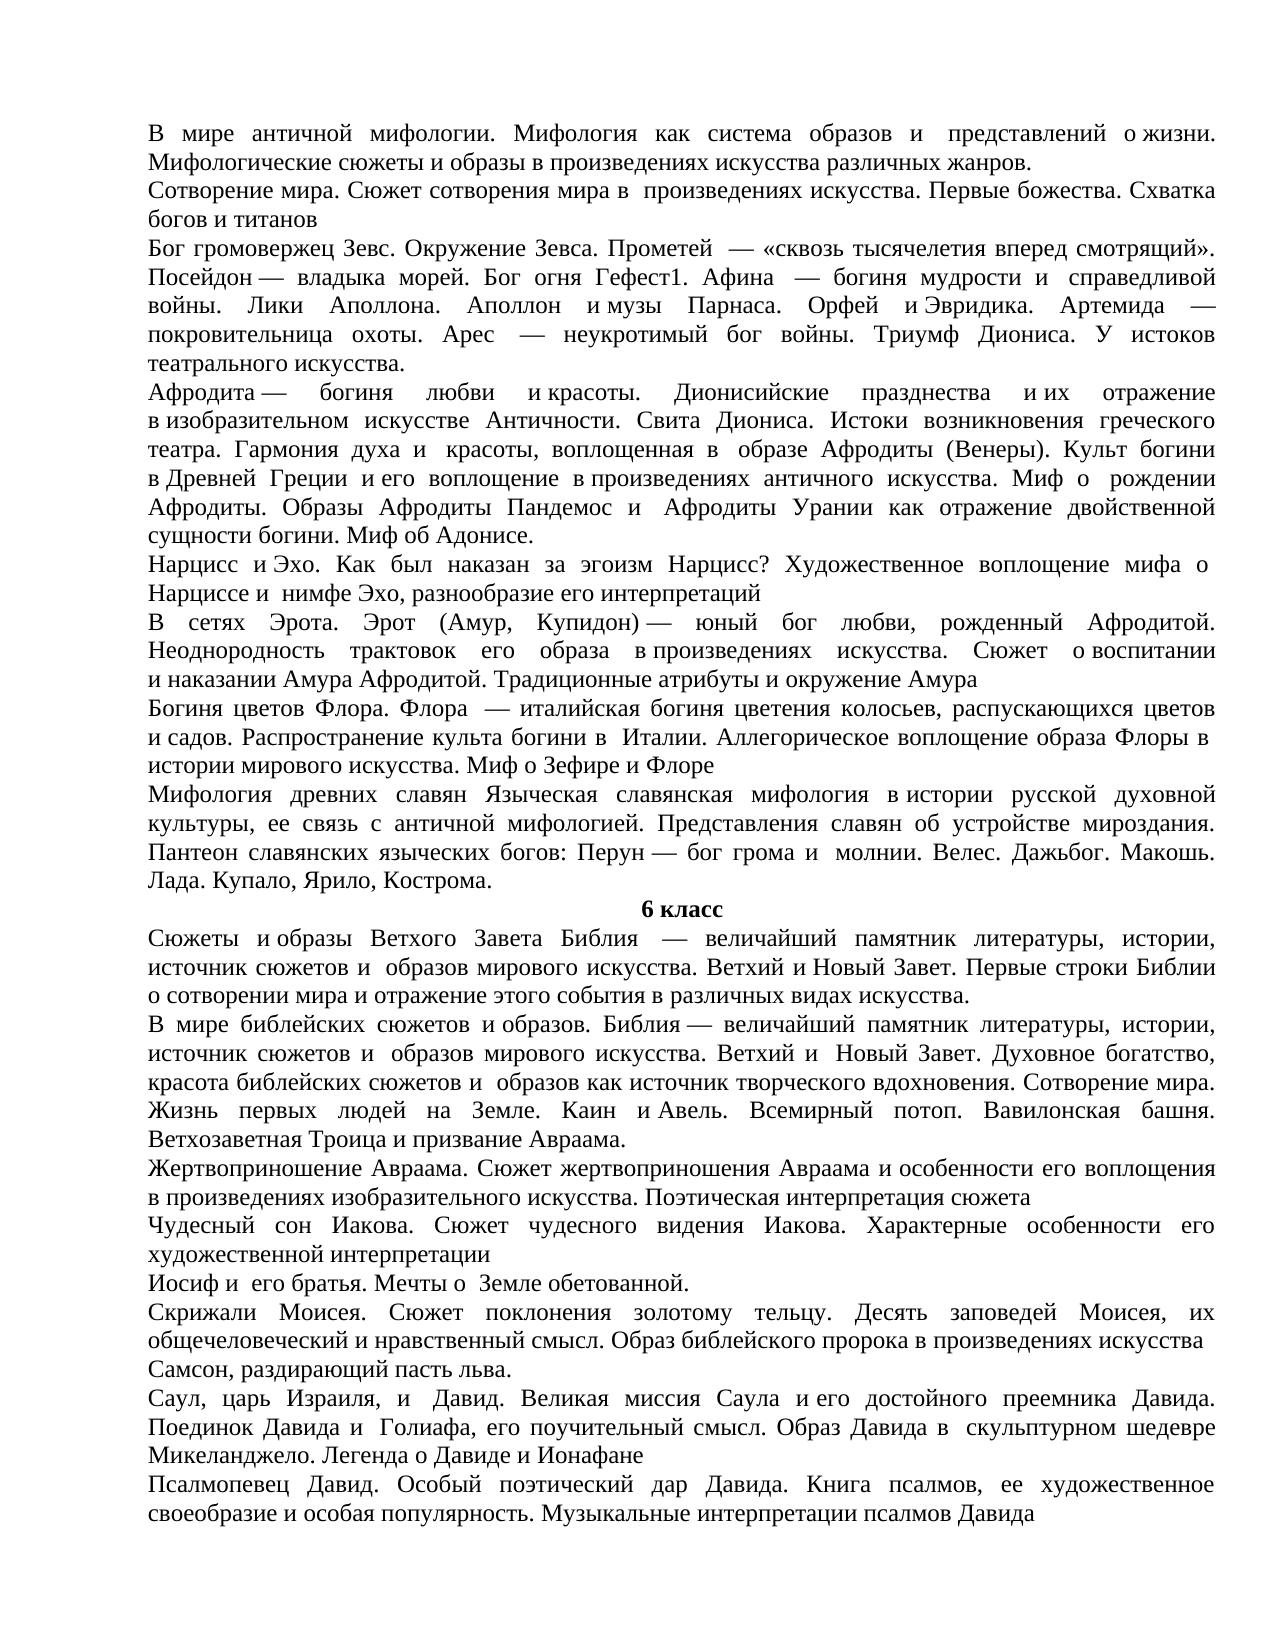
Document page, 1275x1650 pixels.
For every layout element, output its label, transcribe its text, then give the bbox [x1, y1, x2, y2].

text 6 класс [148, 894, 1216, 923]
text Мифология древних славян Языческая славянская мифология в истории русской духовной культуры, ее связь с античной мифологией. Представления славян об устройстве мироздания. Пантеон славянских языческих богов: Перун — бог грома и молнии. Велес. Дажьбог. Макошь. Лада. Купало, Ярило, Кострома. [148, 779, 1216, 894]
text Бог громовержец Зевс. Окружение Зевса. Прометей — «сквозь тысячелетия вперед смотрящий». Посейдон — владыка морей. Бог огня Гефест1. Афина — богиня мудрости и справедливой войны. Лики Аполлона. Аполлон и музы Парнаса. Орфей и Эвридика. Артемида — покровительница охоты. Арес — неукротимый бог войны. Триумф Диониса. У истоков театрального искусства. [148, 233, 1216, 377]
text Саул, царь Израиля, и Давид. Великая миссия Саула и его достойного преемника Давида. Поединок Давида и Голиафа, его поучительный смысл. Образ Давида в скульптурном шедевре Микеланджело. Легенда о Давиде и Ионафане [148, 1383, 1216, 1469]
text Жертвоприношение Авраама. Сюжет жертвоприношения Авраама и особенности его воплощения в произведениях изобразительного искусства. Поэтическая интерпретация сюжета [148, 1153, 1216, 1211]
text В сетях Эрота. Эрот (Амур, Купидон) — юный бог любви, рожденный Афродитой. Неоднородность трактовок его образа в произведениях искусства. Сюжет о воспитании и наказании Амура Афродитой. Традиционные атрибуты и окружение Амура [148, 607, 1216, 693]
text В мире античной мифологии. Мифология как система образов и представлений о жизни. Мифологические сюжеты и образы в произведениях искусства различных жанров. [148, 118, 1216, 176]
text Афродита — богиня любви и красоты. Дионисийские празднества и их отражение в изобразительном искусстве Античности. Свита Диониса. Истоки возникновения греческого театра. Гармония духа и красоты, воплощенная в образе Афродиты (Венеры). Культ богини в Древней Греции и его воплощение в произведениях античного искусства. Миф о рождении Афродиты. Образы Афродиты Пандемос и Афродиты Урании как отражение двойственной сущности богини. Миф об Адонисе. [148, 377, 1216, 549]
text Самсон, раздирающий пасть льва. [148, 1354, 1216, 1383]
text Сюжеты и образы Ветхого Завета Библия — величайший памятник литературы, истории, источник сюжетов и образов мирового искусства. Ветхий и Новый Завет. Первые строки Библии о сотворении мира и отражение этого события в различных видах искусства. [148, 923, 1216, 1009]
text Псалмопевец Давид. Особый поэтический дар Давида. Книга псалмов, ее художественное своеобразие и особая популярность. Музыкальные интерпретации псалмов Давида [148, 1469, 1216, 1527]
text Скрижали Моисея. Сюжет поклонения золотому тельцу. Десять заповедей Моисея, их общечеловеческий и нравственный смысл. Образ библейского пророка в произведениях искусства [148, 1297, 1216, 1354]
text В мире библейских сюжетов и образов. Библия — величайший памятник литературы, истории, источник сюжетов и образов мирового искусства. Ветхий и Новый Завет. Духовное богатство, красота библейских сюжетов и образов как источник творческого вдохновения. Сотворение мира. Жизнь первых людей на Земле. Каин и Авель. Всемирный потоп. Вавилонская башня. Ветхозаветная Троица и призвание Авраама. [148, 1009, 1216, 1153]
text Cотворение мира. Сюжет сотворения мира в произведениях искусства. Первые божества. Схватка богов и титанов [148, 176, 1216, 233]
text Нарцисс и Эхо. Как был наказан за эгоизм Нарцисс? Художественное воплощение мифа о Нарциссе и нимфе Эхо, разнообразие его интерпретаций [148, 549, 1216, 607]
text Чудесный сон Иакова. Сюжет чудесного видения Иакова. Характерные особенности его художественной интерпретации [148, 1211, 1216, 1268]
text Иосиф и его братья. Мечты о Земле обетованной. [148, 1268, 1216, 1297]
text Богиня цветов Флора. Флора — италийская богиня цветения колосьев, распускающихся цветов и садов. Распространение культа богини в Италии. Аллегорическое воплощение образа Флоры в истории мирового искусства. Миф о Зефире и Флоре [148, 693, 1216, 779]
